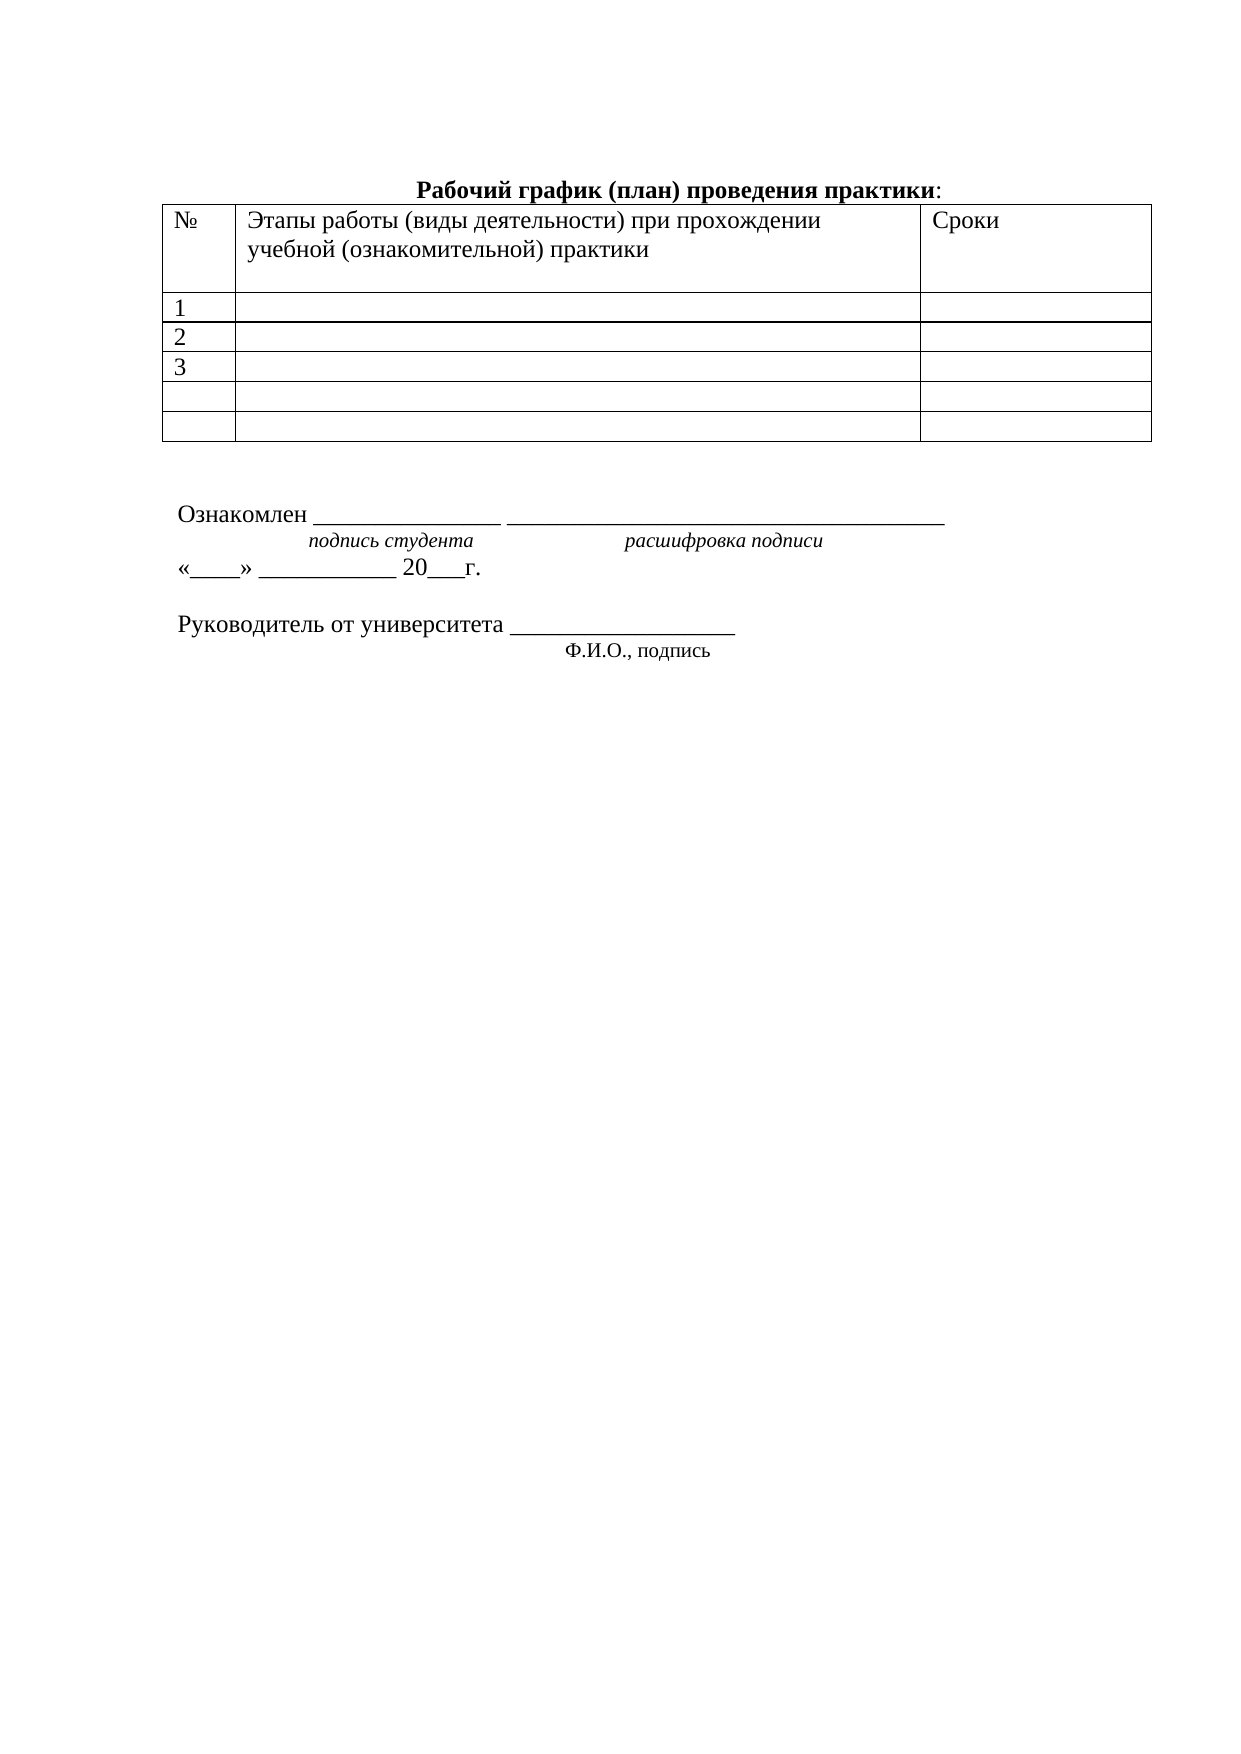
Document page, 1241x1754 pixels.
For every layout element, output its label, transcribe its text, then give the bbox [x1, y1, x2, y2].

text подпись студента расшифровка подписи [177, 528, 1181, 552]
table_cell [236, 412, 920, 441]
text «____» ___________ 20___г. [177, 552, 1181, 581]
table_cell [236, 323, 920, 351]
table_header Этапы работы (виды деятельности) при прохождении учебной (ознакомительной) практики [236, 205, 920, 292]
text Ф.И.О., подпись [177, 638, 1181, 662]
table_cell [236, 352, 920, 381]
table_cell [921, 382, 1151, 411]
text Ознакомлен _______________ ___________________________________ [177, 499, 1181, 528]
table_cell [921, 412, 1151, 441]
text Рабочий график (план) проведения практики: [177, 176, 1181, 204]
table_cell 1 [163, 293, 235, 321]
table_cell [236, 293, 920, 321]
table_cell 2 [163, 323, 235, 351]
table_cell [163, 382, 235, 411]
table_cell 3 [163, 352, 235, 381]
table_header Сроки [921, 205, 1151, 292]
text Руководитель от университета __________________ [177, 609, 1181, 638]
table_cell [921, 352, 1151, 381]
table_cell [236, 382, 920, 411]
table_header № [163, 205, 235, 292]
table_cell [163, 412, 235, 441]
table_cell [921, 323, 1151, 351]
table_cell [921, 293, 1151, 321]
